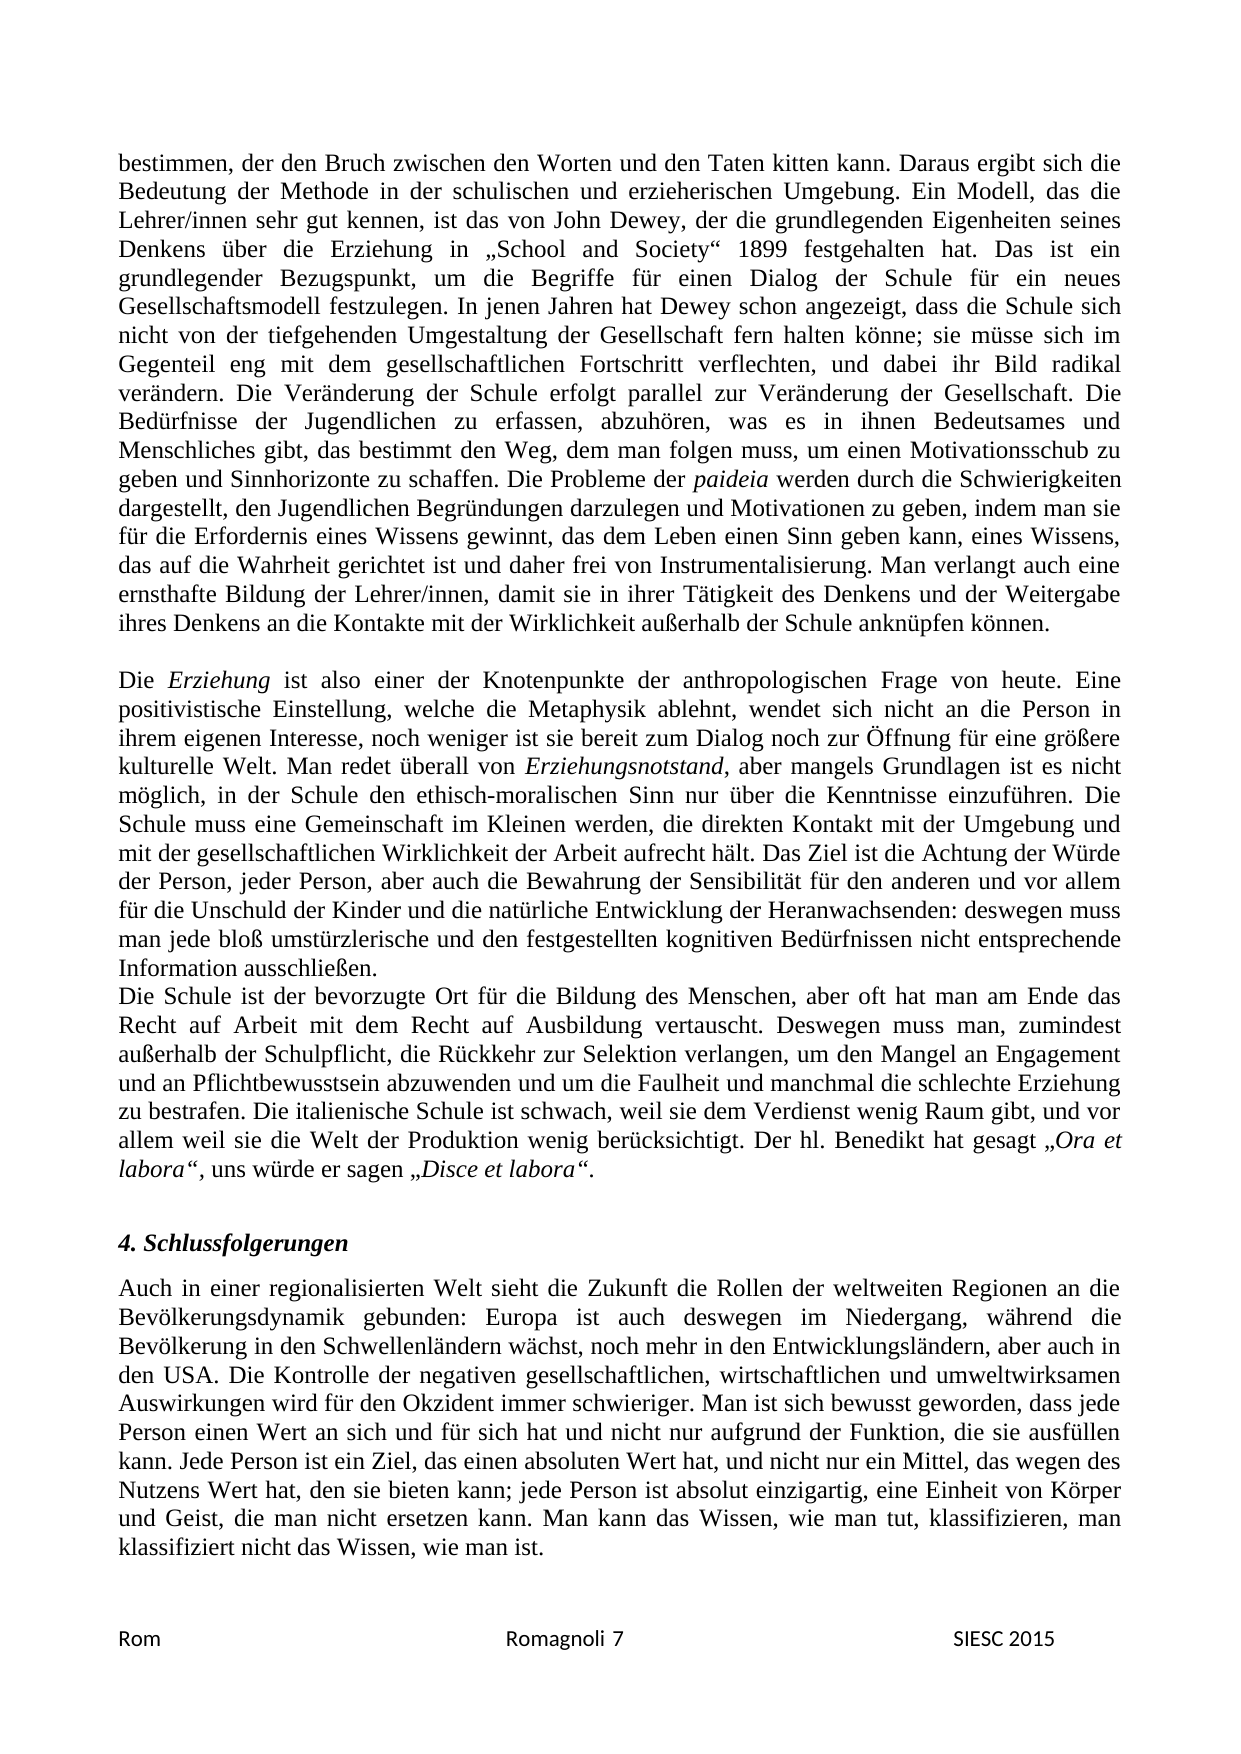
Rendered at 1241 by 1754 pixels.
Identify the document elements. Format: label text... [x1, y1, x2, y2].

list Die Schule ist der bevorzugte Ort für die Bildung des Menschen, aber oft hat man am Ende das Recht auf Arbeit mit dem Recht auf Ausbildung vertauscht. Deswegen muss man, zumindest außerhalb der Schulpflicht, die Rückkehr zur Selektion verlangen, um den Mangel an Engagement und an Pflichtbewusstsein abzuwenden und um die Faulheit und manchmal die schlechte Erziehung zu bestrafen. Die italienische Schule ist schwach, weil sie dem Verdienst wenig Raum gibt, und vor allem weil sie die Welt der Produktion wenig berücksichtigt. Der hl. Benedikt hat gesagt „Ora et labora“, uns würde er sagen „Disce et labora“. [118, 981, 1122, 1183]
text Auch in einer regionalisierten Welt sieht die Zukunft die Rollen der weltweiten Regionen an die Bevölkerungsdynamik gebunden: Europa ist auch deswegen im Niedergang, während die Bevölkerung in den Schwellenländern wächst, noch mehr in den Entwicklungsländern, aber auch in den USA. Die Kontrolle der negativen gesellschaftlichen, wirtschaftlichen und umweltwirksamen Auswirkungen wird für den Okzident immer schwieriger. Man ist sich bewusst geworden, dass jede Person einen Wert an sich und für sich hat und nicht nur aufgrund der Funktion, die sie ausfüllen kann. Jede Person ist ein Ziel, das einen absoluten Wert hat, und nicht nur ein Mittel, das wegen des Nutzens Wert hat, den sie bieten kann; jede Person ist absolut einzigartig, eine Einheit von Körper und Geist, die man nicht ersetzen kann. Man kann das Wissen, wie man tut, klassifizieren, man klassifiziert nicht das Wissen, wie man ist. [118, 1273, 1122, 1561]
text 4. Schlussfolgerungen [118, 1228, 1122, 1257]
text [118, 148, 1122, 636]
text Die Erziehung ist also einer der Knotenpunkte der anthropologischen Frage von heute. Eine positivistische Einstellung, welche die Metaphysik ablehnt, wendet sich nicht an die Person in ihrem eigenen Interesse, noch weniger ist sie bereit zum Dialog noch zur Öffnung für eine größere kulturelle Welt. Man redet überall von Erziehungsnotstand, aber mangels Grundlagen ist es nicht möglich, in der Schule den ethisch-moralischen Sinn nur über die Kenntnisse einzuführen. Die Schule muss eine Gemeinschaft im Kleinen werden, die direkten Kontakt mit der Umgebung und mit der gesellschaftlichen Wirklichkeit der Arbeit aufrecht hält. Das Ziel ist die Achtung der Würde der Person, jeder Person, aber auch die Bewahrung der Sensibilität für den anderen und vor allem für die Unschuld der Kinder und die natürliche Entwicklung der Heranwachsenden: deswegen muss man jede bloß umstürzlerische und den festgestellten kognitiven Bedürfnissen nicht entsprechende Information ausschließen. [118, 665, 1122, 981]
